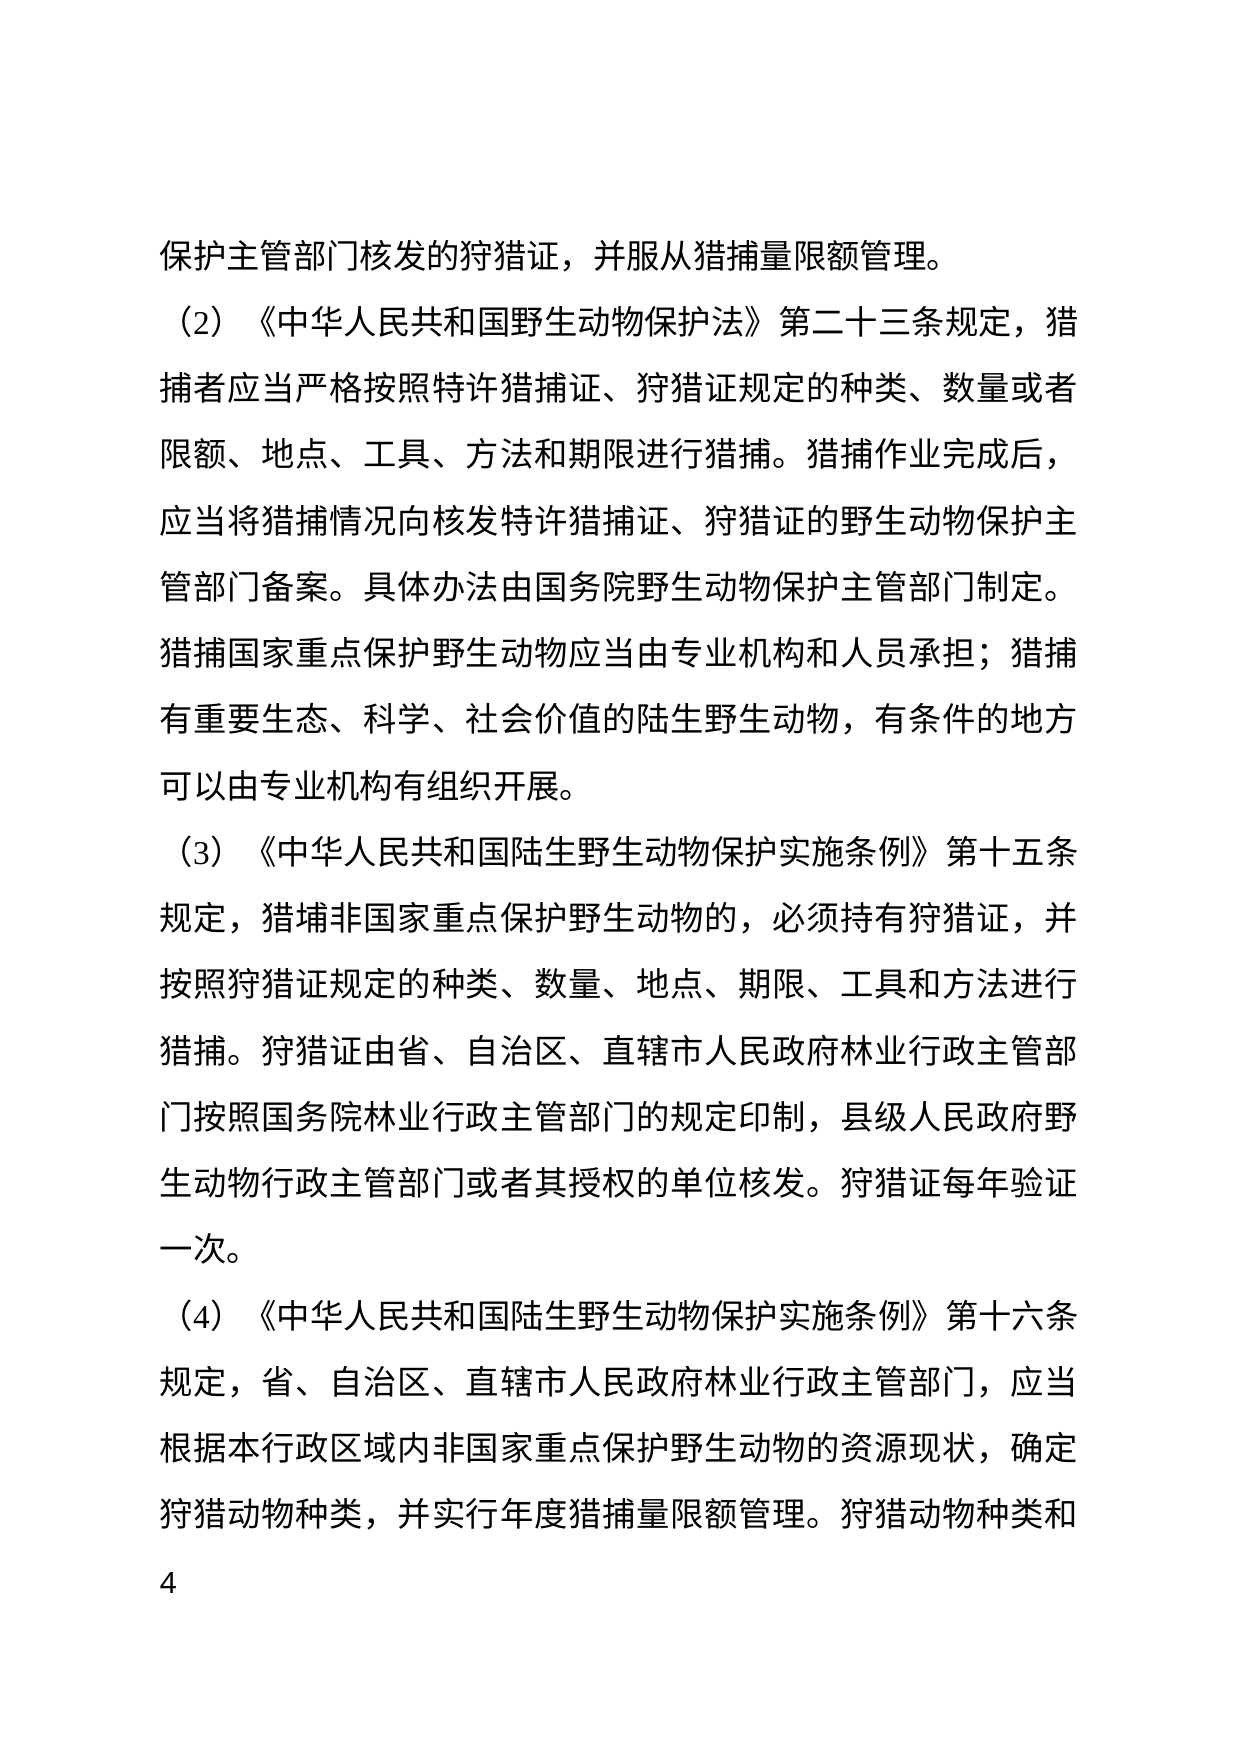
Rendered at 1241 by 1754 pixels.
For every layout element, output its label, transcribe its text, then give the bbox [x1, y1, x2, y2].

text （2）《中华人民共和国野生动物保护法》第二十三条规定，猎捕者应当严格按照特许猎捕证、狩猎证规定的种类、数量或者限额、地点、工具、方法和期限进行猎捕。猎捕作业完成后，应当将猎捕情况向核发特许猎捕证、狩猎证的野生动物保护主管部门备案。具体办法由国务院野生动物保护主管部门制定。猎捕国家重点保护野生动物应当由专业机构和人员承担；猎捕有重要生态、科学、社会价值的陆生野生动物，有条件的地方可以由专业机构有组织开展。 [159, 287, 1081, 817]
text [159, 220, 1081, 287]
text （3）《中华人民共和国陆生野生动物保护实施条例》第十五条规定，猎埔非国家重点保护野生动物的，必须持有狩猎证，并按照狩猎证规定的种类、数量、地点、期限、工具和方法进行猎捕。狩猎证由省、自治区、直辖市人民政府林业行政主管部门按照国务院林业行政主管部门的规定印制，县级人民政府野生动物行政主管部门或者其授权的单位核发。狩猎证每年验证一次。 [159, 817, 1081, 1280]
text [159, 1280, 1081, 1545]
